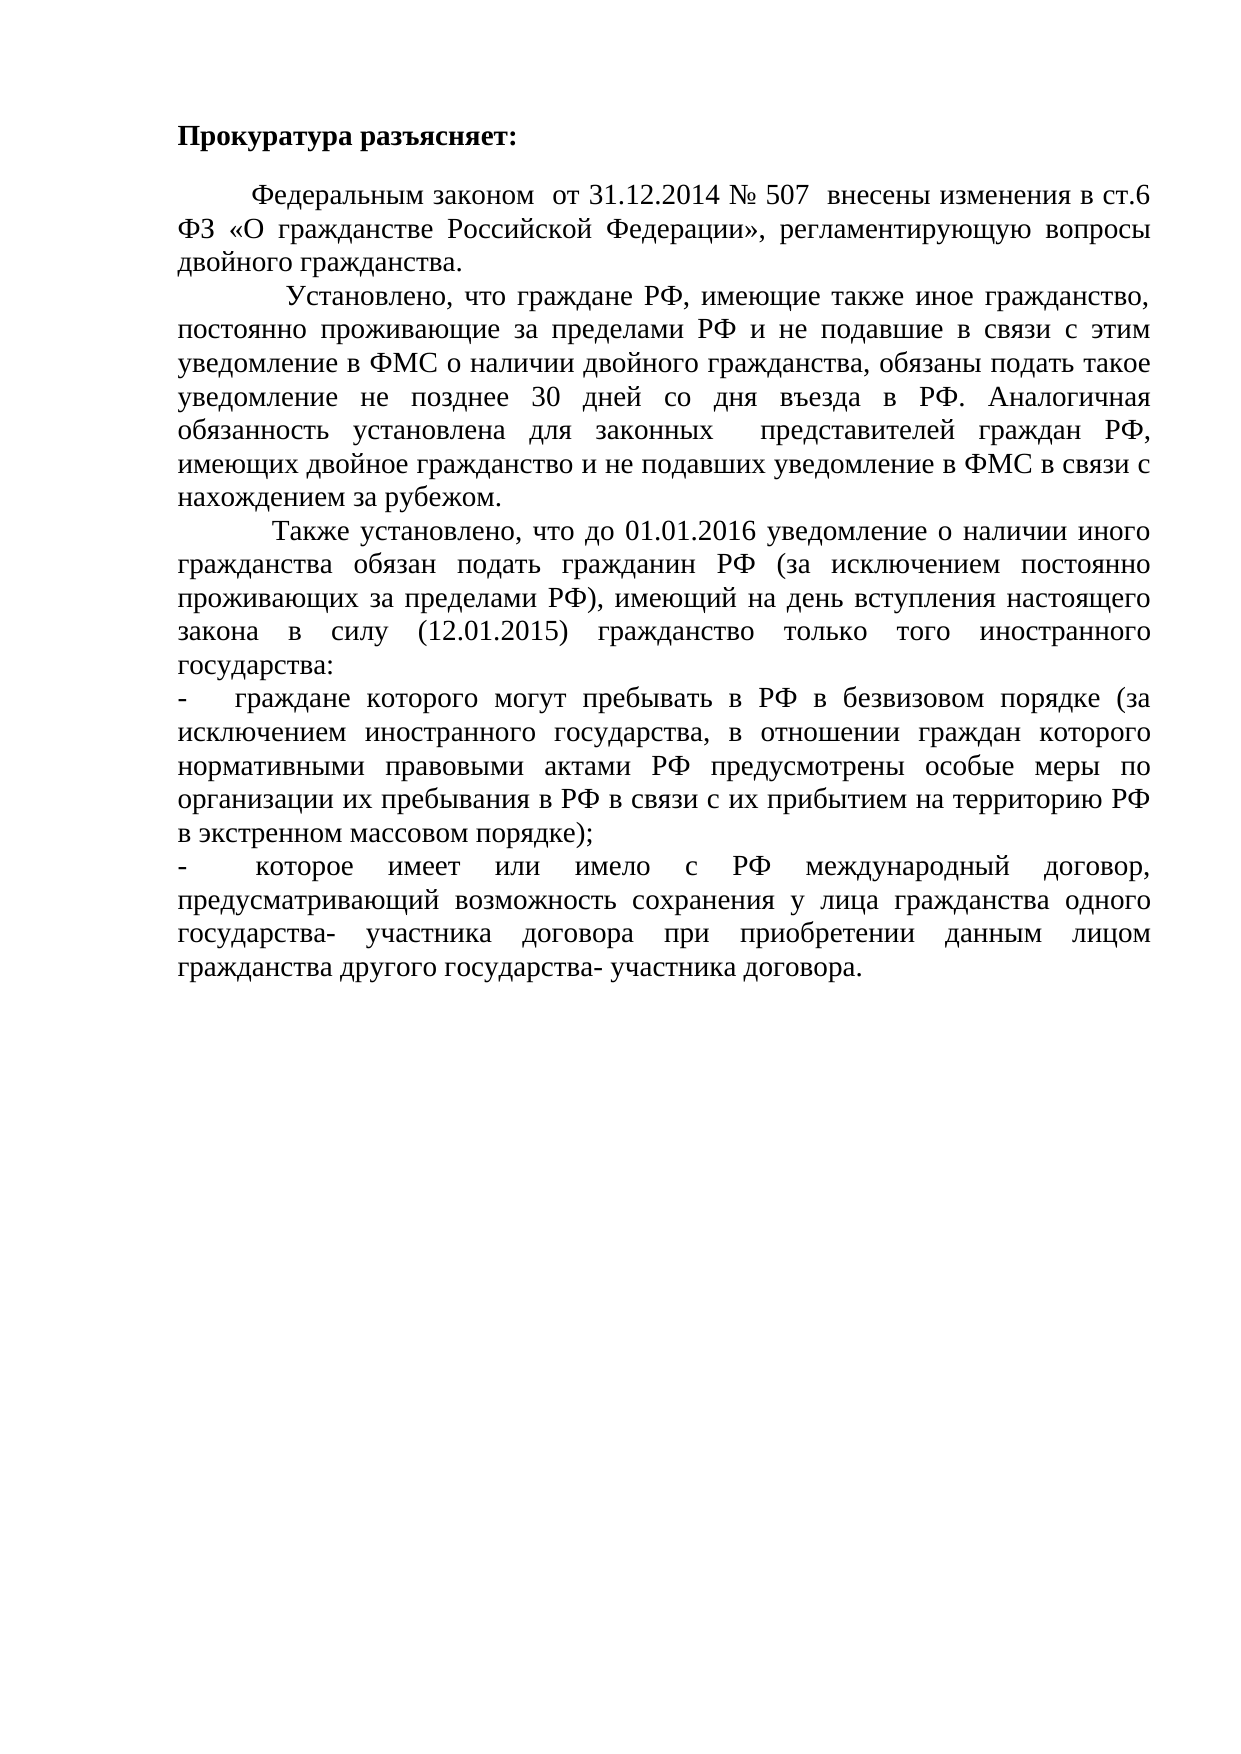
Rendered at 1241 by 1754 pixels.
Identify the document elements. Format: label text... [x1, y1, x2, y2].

text Установлено, что граждане РФ, имеющие также иное гражданство, постоянно проживающие за пределами РФ и не подавшие в связи с этим уведомление в ФМС о наличии двойного гражданства, обязаны подать такое уведомление не позднее 30 дней со дня въезда в РФ. Аналогичная обязанность установлена для законных представителей граждан РФ, имеющих двойное гражданство и не подавших уведомление в ФМС в связи с нахождением за рубежом. [177, 278, 1152, 513]
text - граждане которого могут пребывать в РФ в безвизовом порядке (за исключением иностранного государства, в отношении граждан которого нормативными правовыми актами РФ предусмотрены особые меры по организации их пребывания в РФ в связи с их прибытием на территорию РФ в экстренном массовом порядке); [177, 681, 1152, 848]
text Также установлено, что до 01.01.2016 уведомление о наличии иного гражданства обязан подать гражданин РФ (за исключением постоянно проживающих за пределами РФ), имеющий на день вступления настоящего закона в силу (12.01.2015) гражданство только того иностранного государства: [177, 513, 1152, 681]
text Прокуратура разъясняет: [177, 118, 1152, 152]
list Федеральным законом от 31.12.2014 № 507 внесены изменения в ст.6 ФЗ «О гражданстве Российской Федерации», регламентирующую вопросы двойного гражданства. [177, 177, 1152, 278]
text - которое имеет или имело с РФ международный договор, предусматривающий возможность сохранения у лица гражданства одного государства- участника договора при приобретении данным лицом гражданства другого государства- участника договора. [177, 848, 1152, 982]
